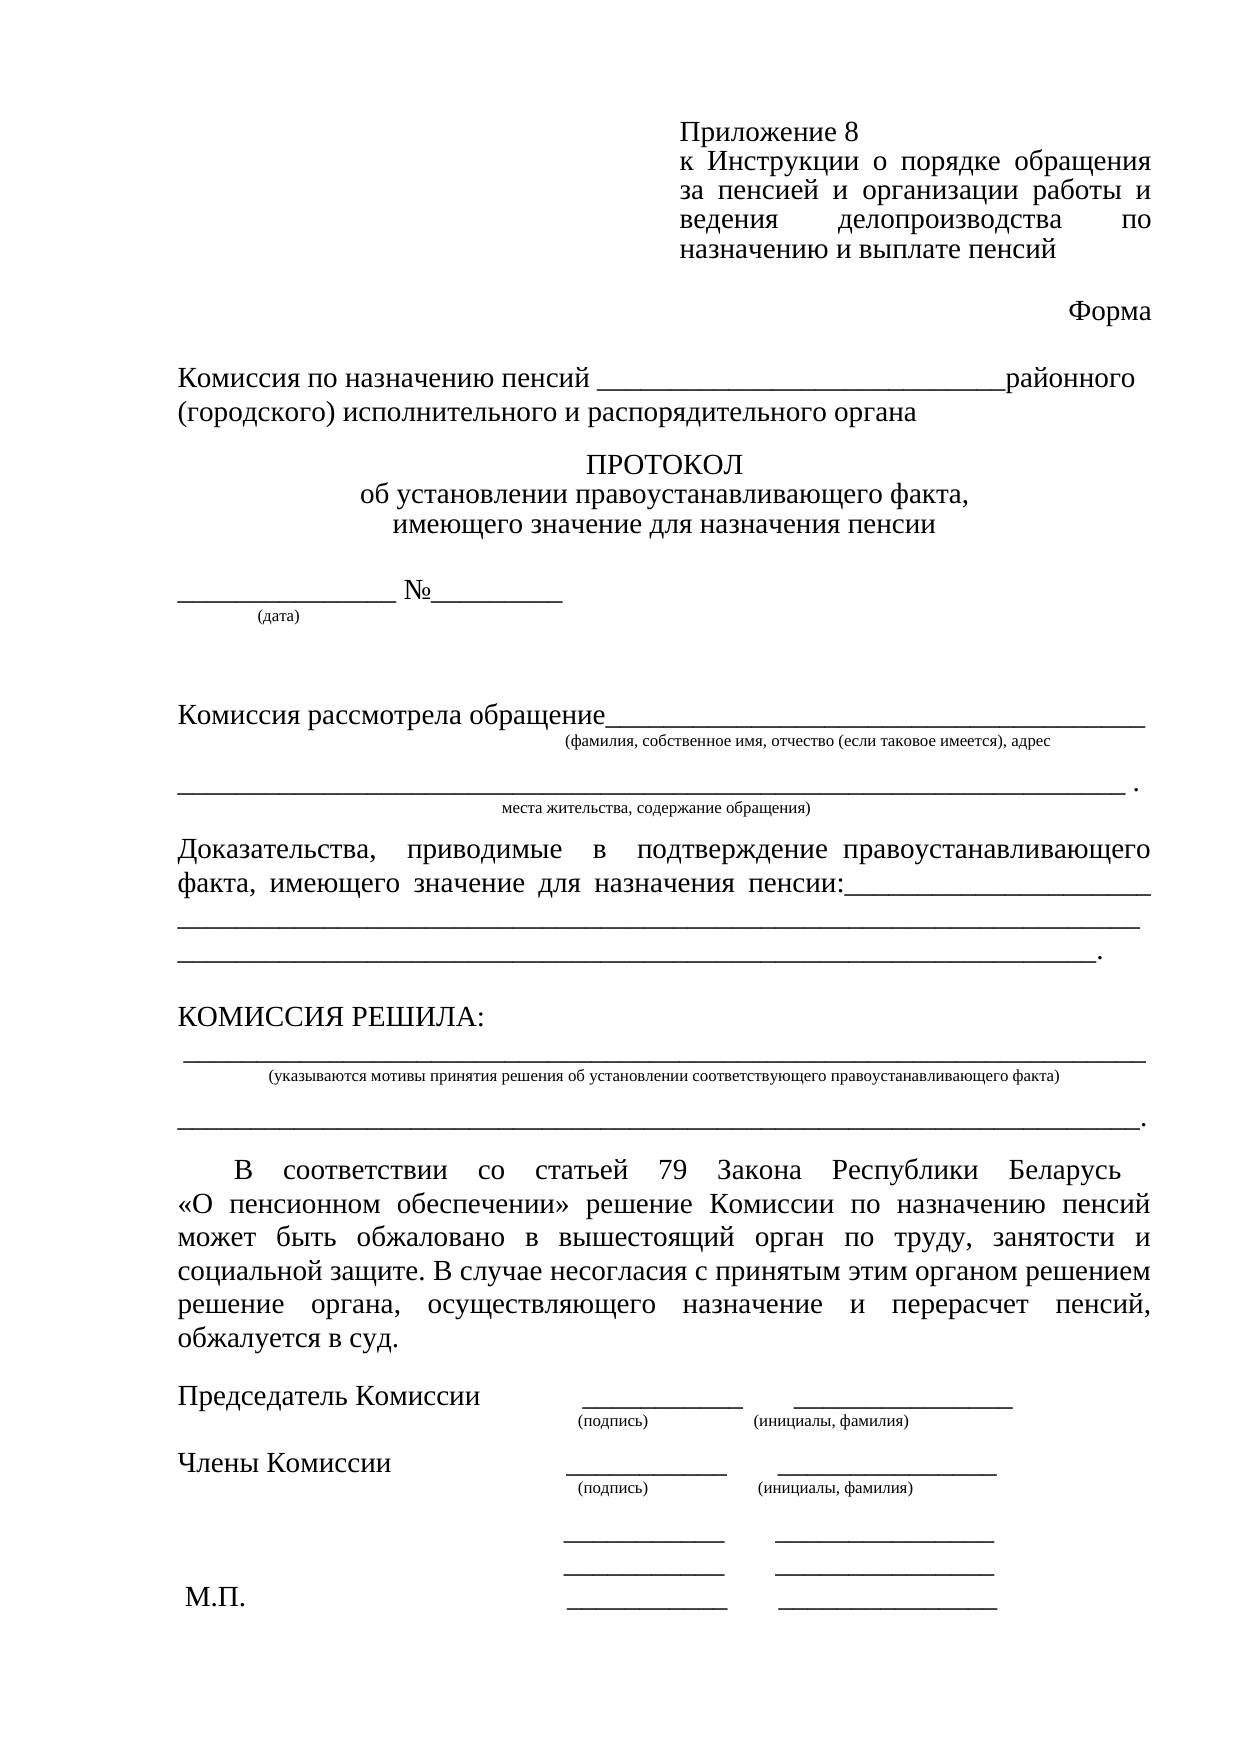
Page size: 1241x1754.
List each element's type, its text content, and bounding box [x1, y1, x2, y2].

text Форма [177, 297, 1152, 327]
text Приложение 8 [679, 118, 1152, 147]
text КОМИССИЯ РЕШИЛА: [177, 999, 1152, 1032]
text Комиссия рассмотрела обращение_____________________________________ [177, 697, 1152, 731]
text _________________________________________________________________ . [177, 764, 1152, 798]
text В соответствии со статьей 79 Закона Республики Беларусь «О пенсионном обеспечении» решение Комиссии по назначению пенсий может быть обжаловано в вышестоящий орган по труду, занятости и социальной защите. В случае несогласия с принятым этим органом решением решение органа, осуществляющего назначение и перерасчет пенсий, обжалуется в суд. [177, 1152, 1152, 1353]
text Комиссия по назначению пенсий ____________________________районного (городского) исполнительного и распорядительного органа [177, 360, 1152, 427]
text Члены Комиссии ___________ _______________ [177, 1445, 1152, 1478]
text Председатель Комиссии ___________ _______________ [177, 1378, 1152, 1411]
text об установлении правоустанавливающего факта, [177, 481, 1152, 510]
text М.П. ___________ _______________ [177, 1579, 1152, 1612]
text (подпись) (инициалы, фамилия) [177, 1411, 1152, 1445]
text ___________ _______________ [177, 1512, 1152, 1545]
text Доказательства, приводимые в подтверждение правоустанавливающего факта, имеющего значение для назначения пенсии:_____________________ _________________________________________________________________________________________________________________________________. [177, 831, 1152, 965]
text __________________________________________________________________ (указываются мотивы принятия решения об установлении соответствующего правоустанавливающего факта) [177, 1032, 1152, 1099]
text (фамилия, собственное имя, отчество (если таковое имеется), адрес [177, 731, 1152, 764]
text __________________________________________________________________. [177, 1099, 1152, 1133]
text к Инструкции о порядке обращения за пенсией и организации работы и ведения делопроизводства по назначению и выплате пенсий [679, 147, 1152, 264]
text имеющего значение для назначения пенсии [177, 510, 1152, 539]
text (дата) [177, 606, 1152, 639]
text места жительства, содержание обращения) [177, 798, 1152, 831]
text ___________ _______________ [177, 1545, 1152, 1579]
text ПРОТОКОЛ [177, 451, 1152, 481]
text (подпись) (инициалы, фамилия) [177, 1478, 1152, 1512]
text _______________ №_________ [177, 572, 1152, 606]
